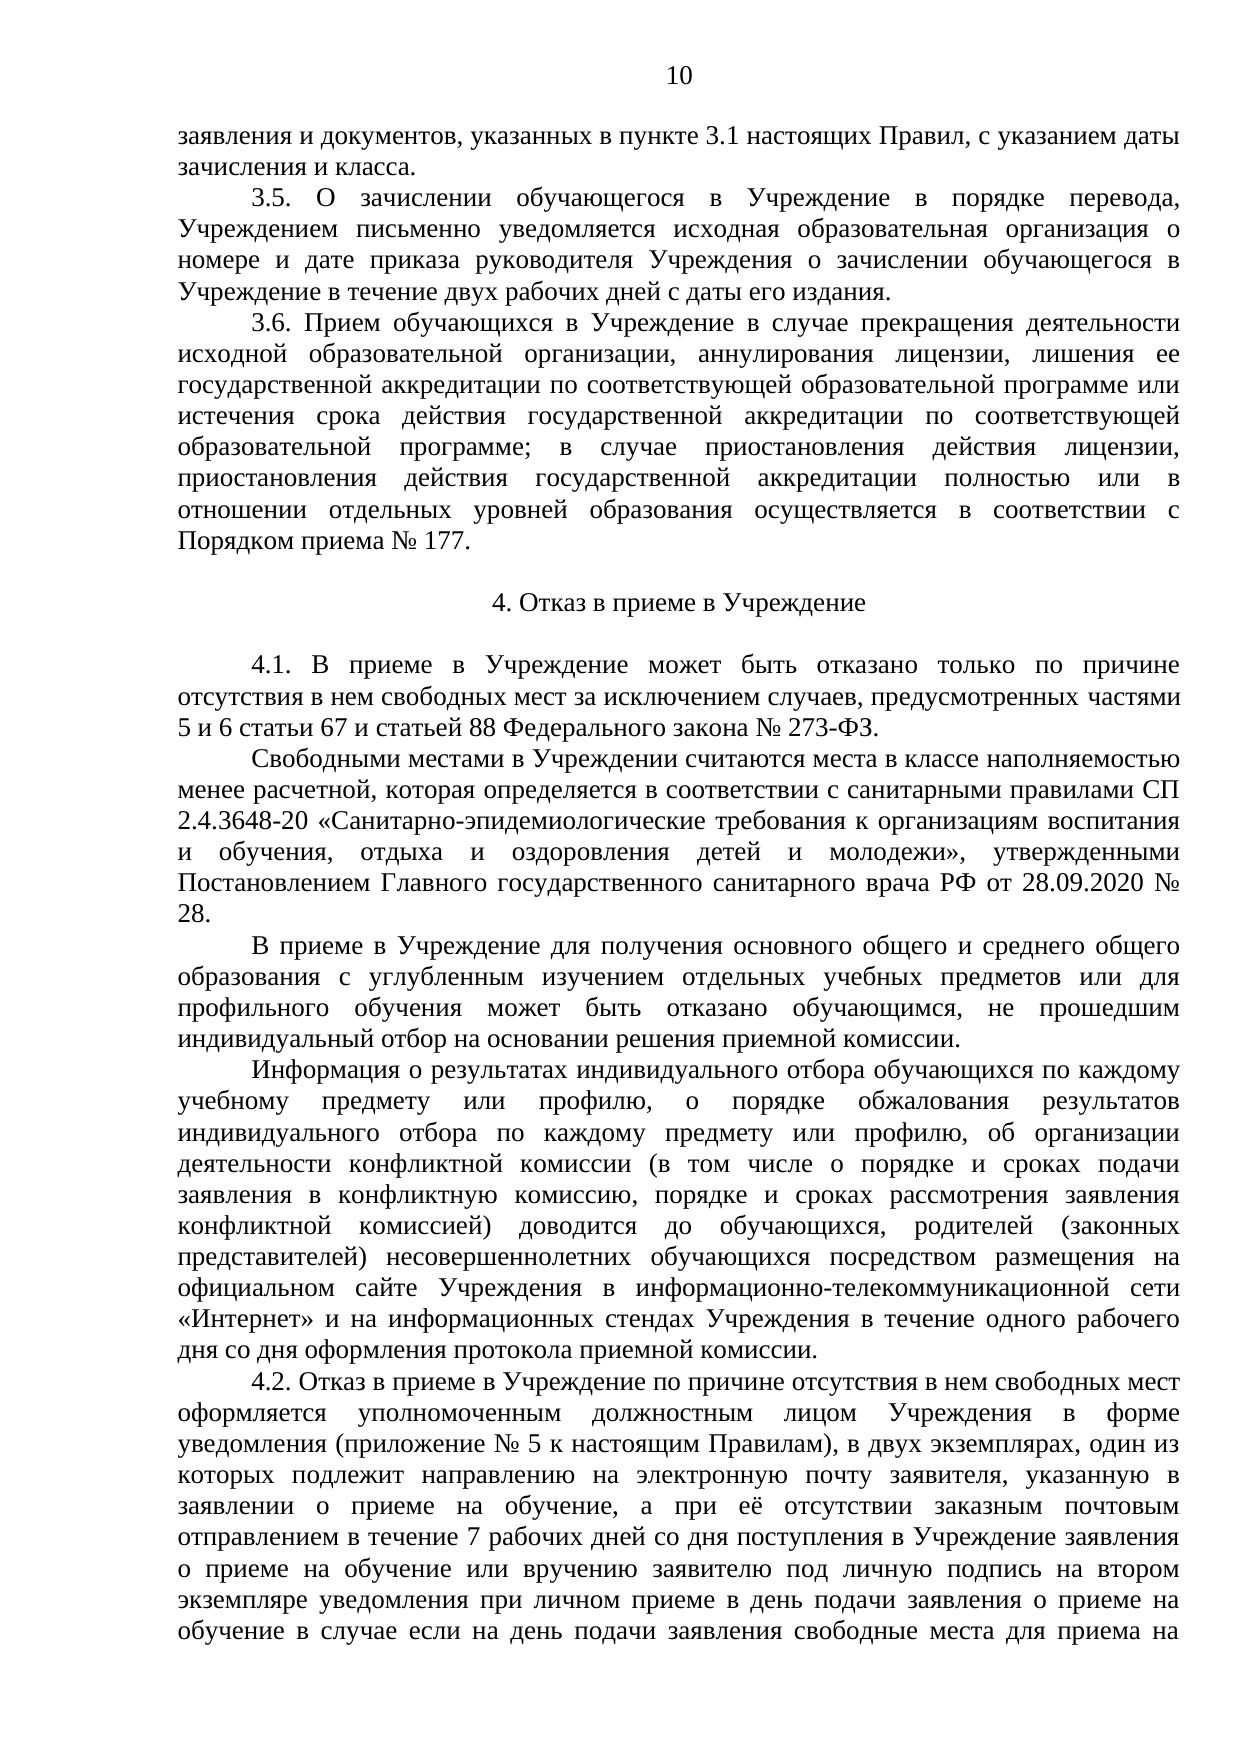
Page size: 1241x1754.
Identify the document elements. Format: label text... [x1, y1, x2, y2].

text 3.6. Прием обучающихся в Учреждение в случае прекращения деятельности исходной образовательной организации, аннулирования лицензии, лишения ее государственной аккредитации по соответствующей образовательной программе или истечения срока действия государственной аккредитации по соответствующей образовательной программе; в случае приостановления действия лицензии, приостановления действия государственной аккредитации полностью или в отношении отдельных уровней образования осуществляется в соответствии с Порядком приема № 177. [177, 306, 1181, 555]
text 4. Отказ в приеме в Учреждение [177, 586, 1181, 617]
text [177, 119, 1181, 181]
text Свободными местами в Учреждении считаются места в классе наполняемостью менее расчетной, которая определяется в соответствии с санитарными правилами СП 2.4.3648-20 «Санитарно-эпидемиологические требования к организациям воспитания и обучения, отдыха и оздоровления детей и молодежи», утвержденными Постановлением Главного государственного санитарного врача РФ от 28.09.2020 № 28. [177, 742, 1181, 929]
text 3.5. О зачислении обучающегося в Учреждение в порядке перевода, Учреждением письменно уведомляется исходная образовательная организация о номере и дате приказа руководителя Учреждения о зачислении обучающегося в Учреждение в течение двух рабочих дней с даты его издания. [177, 181, 1181, 306]
text Информация о результатах индивидуального отбора обучающихся по каждому учебному предмету или профилю, о порядке обжалования результатов индивидуального отбора по каждому предмету или профилю, об организации деятельности конфликтной комиссии (в том числе о порядке и сроках подачи заявления в конфликтную комиссию, порядке и сроках рассмотрения заявления конфликтной комиссией) доводится до обучающихся, родителей (законных представителей) несовершеннолетних обучающихся посредством размещения на официальном сайте Учреждения в информационно-телекоммуникационной сети «Интернет» и на информационных стендах Учреждения в течение одного рабочего дня со дня оформления протокола приемной комиссии. [177, 1053, 1181, 1365]
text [177, 1365, 1181, 1645]
text 4.1. В приеме в Учреждение может быть отказано только по причине отсутствия в нем свободных мест за исключением случаев, предусмотренных частями 5 и 6 статьи 67 и статьей 88 Федерального закона № 273-ФЗ. [177, 648, 1181, 742]
text В приеме в Учреждение для получения основного общего и среднего общего образования с углубленным изучением отдельных учебных предметов или для профильного обучения может быть отказано обучающимся, не прошедшим индивидуальный отбор на основании решения приемной комиссии. [177, 929, 1181, 1053]
